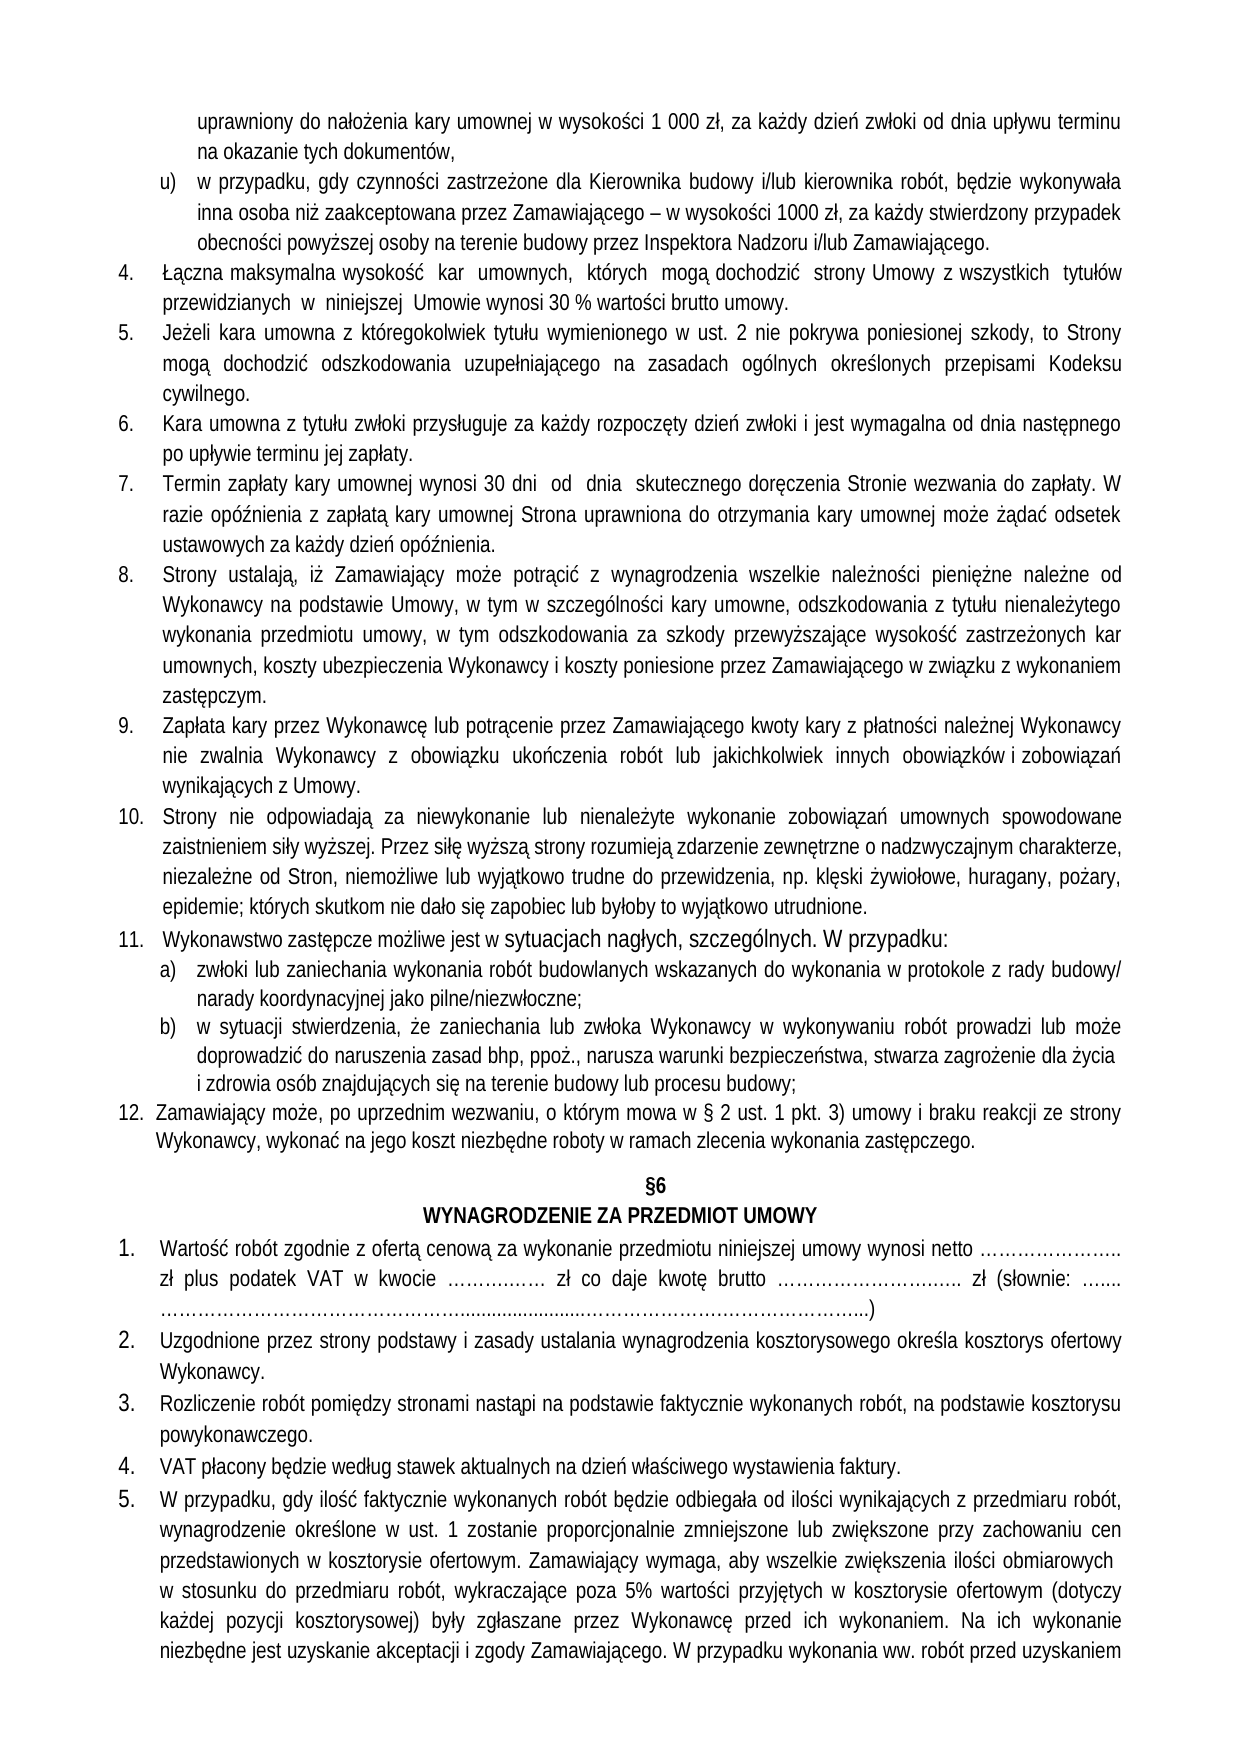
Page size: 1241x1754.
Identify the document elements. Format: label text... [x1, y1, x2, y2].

list Wartość robót zgodnie z ofertą cenową za wykonanie przedmiotu niniejszej umowy wynosi netto ………………….. zł plus podatek VAT w kwocie ……….…… zł co daje kwotę brutto …………………….….. zł (słownie: …....…………………………………………........................………………….…………………...) [118, 1233, 1122, 1322]
list Zamawiający może, po uprzednim wezwaniu, o którym mowa w § 2 ust. 1 pkt. 3) umowy i braku reakcji ze strony Wykonawcy, wykonać na jego koszt niezbędne roboty w ramach zlecenia wykonania zastępczego. [118, 1099, 1122, 1153]
text §6 [189, 1172, 1122, 1198]
list Rozliczenie robót pomiędzy stronami nastąpi na podstawie faktycznie wykonanych robót, na podstawie kosztorysu powykonawczego. [118, 1388, 1122, 1447]
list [118, 1484, 1122, 1663]
list Zapłata kary przez Wykonawcę lub potrącenie przez Zamawiającego kwoty kary z płatności należnej Wykonawcy nie zwalnia Wykonawcy z obowiązku ukończenia robót lub jakichkolwiek innych obowiązków i zobowiązań wynikających z Umowy. [118, 712, 1122, 799]
list Wykonawstwo zastępcze możliwe jest w sytuacjach nagłych, szczególnych. W przypadku: [118, 923, 1122, 952]
list Strony nie odpowiadają za niewykonanie lub nienależyte wykonanie zobowiązań umownych spowodowane zaistnieniem siły wyższej. Przez siłę wyższą strony rozumieją zdarzenie zewnętrzne o nadzwyczajnym charakterze, niezależne od Stron, niemożliwe lub wyjątkowo trudne do przewidzenia, np. klęski żywiołowe, huragany, pożary, epidemie; których skutkom nie dało się zapobiec lub byłoby to wyjątkowo utrudnione. [118, 803, 1122, 920]
list w przypadku, gdy czynności zastrzeżone dla Kierownika budowy i/lub kierownika robót, będzie wykonywała inna osoba niż zaakceptowana przez Zamawiającego – w wysokości 1000 zł, za każdy stwierdzony przypadek obecności powyższej osoby na terenie budowy przez Inspektora Nadzoru i/lub Zamawiającego. [159, 168, 1122, 255]
list Łączna maksymalna wysokość kar umownych, których mogą dochodzić strony Umowy z wszystkich tytułów przewidzianych w niniejszej Umowie wynosi 30 % wartości brutto umowy. [118, 259, 1122, 316]
list Kara umowna z tytułu zwłoki przysługuje za każdy rozpoczęty dzień zwłoki i jest wymagalna od dnia następnego po upływie terminu jej zapłaty. [118, 410, 1122, 467]
list Strony ustalają, iż Zamawiający może potrącić z wynagrodzenia wszelkie należności pieniężne należne od Wykonawcy na podstawie Umowy, w tym w szczególności kary umowne, odszkodowania z tytułu nienależytego wykonania przedmiotu umowy, w tym odszkodowania za szkody przewyższające wysokość zastrzeżonych kar umownych, koszty ubezpieczenia Wykonawcy i koszty poniesione przez Zamawiającego w związku z wykonaniem zastępczym. [118, 561, 1122, 708]
list Uzgodnione przez strony podstawy i zasady ustalania wynagrodzenia kosztorysowego określa kosztorys ofertowy Wykonawcy. [118, 1326, 1122, 1384]
list VAT płacony będzie według stawek aktualnych na dzień właściwego wystawienia faktury. [118, 1451, 1122, 1479]
list zwłoki lub zaniechania wykonania robót budowlanych wskazanych do wykonania w protokole z rady budowy/ narady koordynacyjnej jako pilne/niezwłoczne; [159, 956, 1122, 1011]
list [159, 108, 1122, 164]
list w sytuacji stwierdzenia, że zaniechania lub zwłoka Wykonawcy w wykonywaniu robót prowadzi lub może doprowadzić do naruszenia zasad bhp, ppoż., narusza warunki bezpieczeństwa, stwarza zagrożenie dla życia i zdrowia osób znajdujących się na terenie budowy lub procesu budowy; [159, 1013, 1122, 1097]
list Jeżeli kara umowna z któregokolwiek tytułu wymienionego w ust. 2 nie pokrywa poniesionej szkody, to Strony mogą dochodzić odszkodowania uzupełniającego na zasadach ogólnych określonych przepisami Kodeksu cywilnego. [118, 319, 1122, 406]
list Termin zapłaty kary umownej wynosi 30 dni od dnia skutecznego doręczenia Stronie wezwania do zapłaty. W razie opóźnienia z zapłatą kary umownej Strona uprawniona do otrzymania kary umownej może żądać odsetek ustawowych za każdy dzień opóźnienia. [118, 470, 1122, 557]
text WYNAGRODZENIE ZA PRZEDMIOT UMOWY [118, 1202, 1122, 1229]
